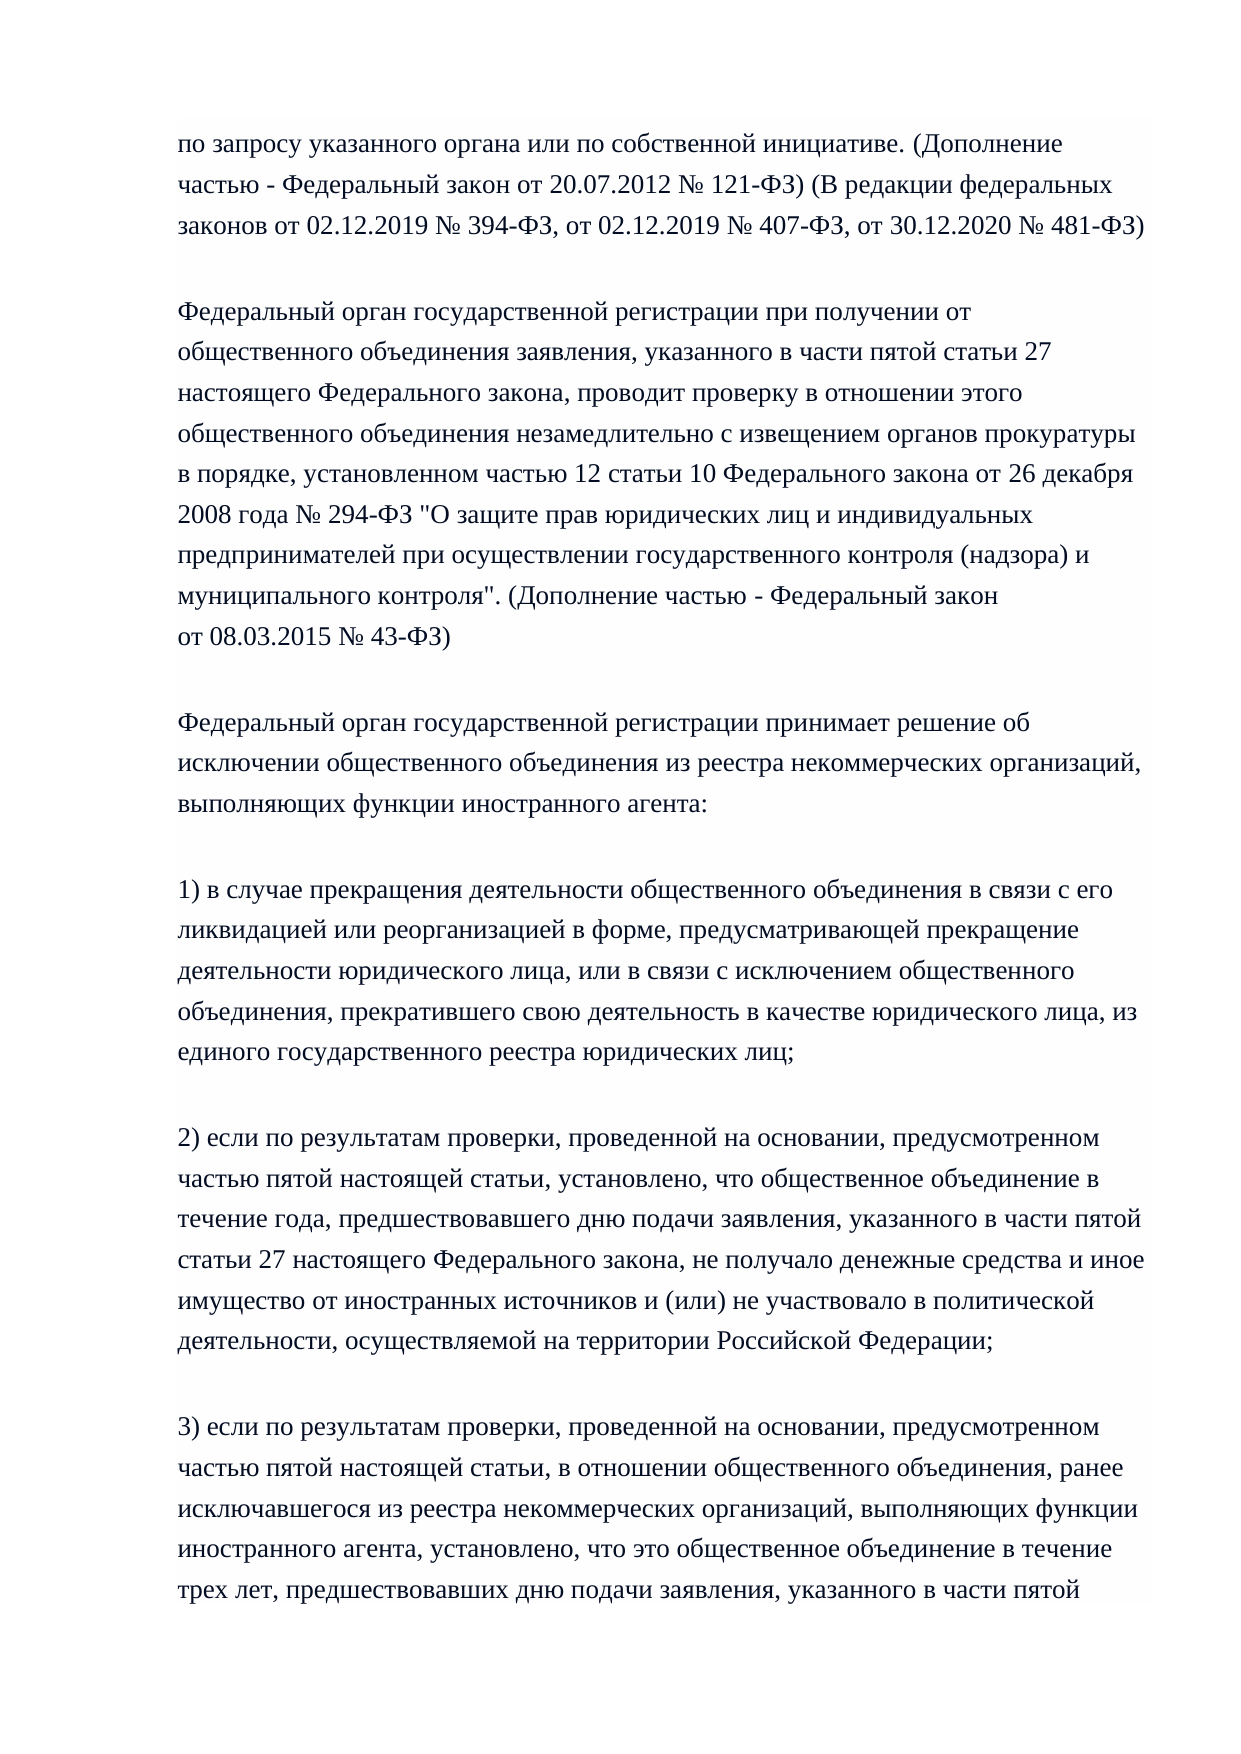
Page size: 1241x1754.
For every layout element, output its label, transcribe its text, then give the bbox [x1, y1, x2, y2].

text 2) если по результатам проверки, проведенной на основании, предусмотренном частью пятой настоящей статьи, установлено, что общественное объединение в течение года, предшествовавшего дню подачи заявления, указанного в части пятой статьи 27 настоящего Федерального закона, не получало денежные средства и иное имущество от иностранных источников и (или) не участвовало в политической деятельности, осуществляемой на территории Российской Федерации; [177, 1112, 1152, 1356]
text 1) в случае прекращения деятельности общественного объединения в связи с его ликвидацией или реорганизацией в форме, предусматривающей прекращение деятельности юридического лица, или в связи с исключением общественного объединения, прекратившего свою деятельность в качестве юридического лица, из единого государственного реестра юридических лиц; [177, 863, 1152, 1067]
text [177, 1401, 1152, 1604]
text Федеральный орган государственной регистрации при получении от общественного объединения заявления, указанного в части пятой статьи 27 настоящего Федерального закона, проводит проверку в отношении этого общественного объединения незамедлительно с извещением органов прокуратуры в порядке, установленном частью 12 статьи 10 Федерального закона от 26 декабря 2008 года № 294-ФЗ "О защите прав юридических лиц и индивидуальных предпринимателей при осуществлении государственного контроля (надзора) и муниципального контроля". (Дополнение частью - Федеральный закон от 08.03.2015 № 43-ФЗ) [177, 285, 1152, 651]
text Федеральный орган государственной регистрации принимает решение об исключении общественного объединения из реестра некоммерческих организаций, выполняющих функции иностранного агента: [177, 696, 1152, 818]
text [177, 118, 1152, 240]
